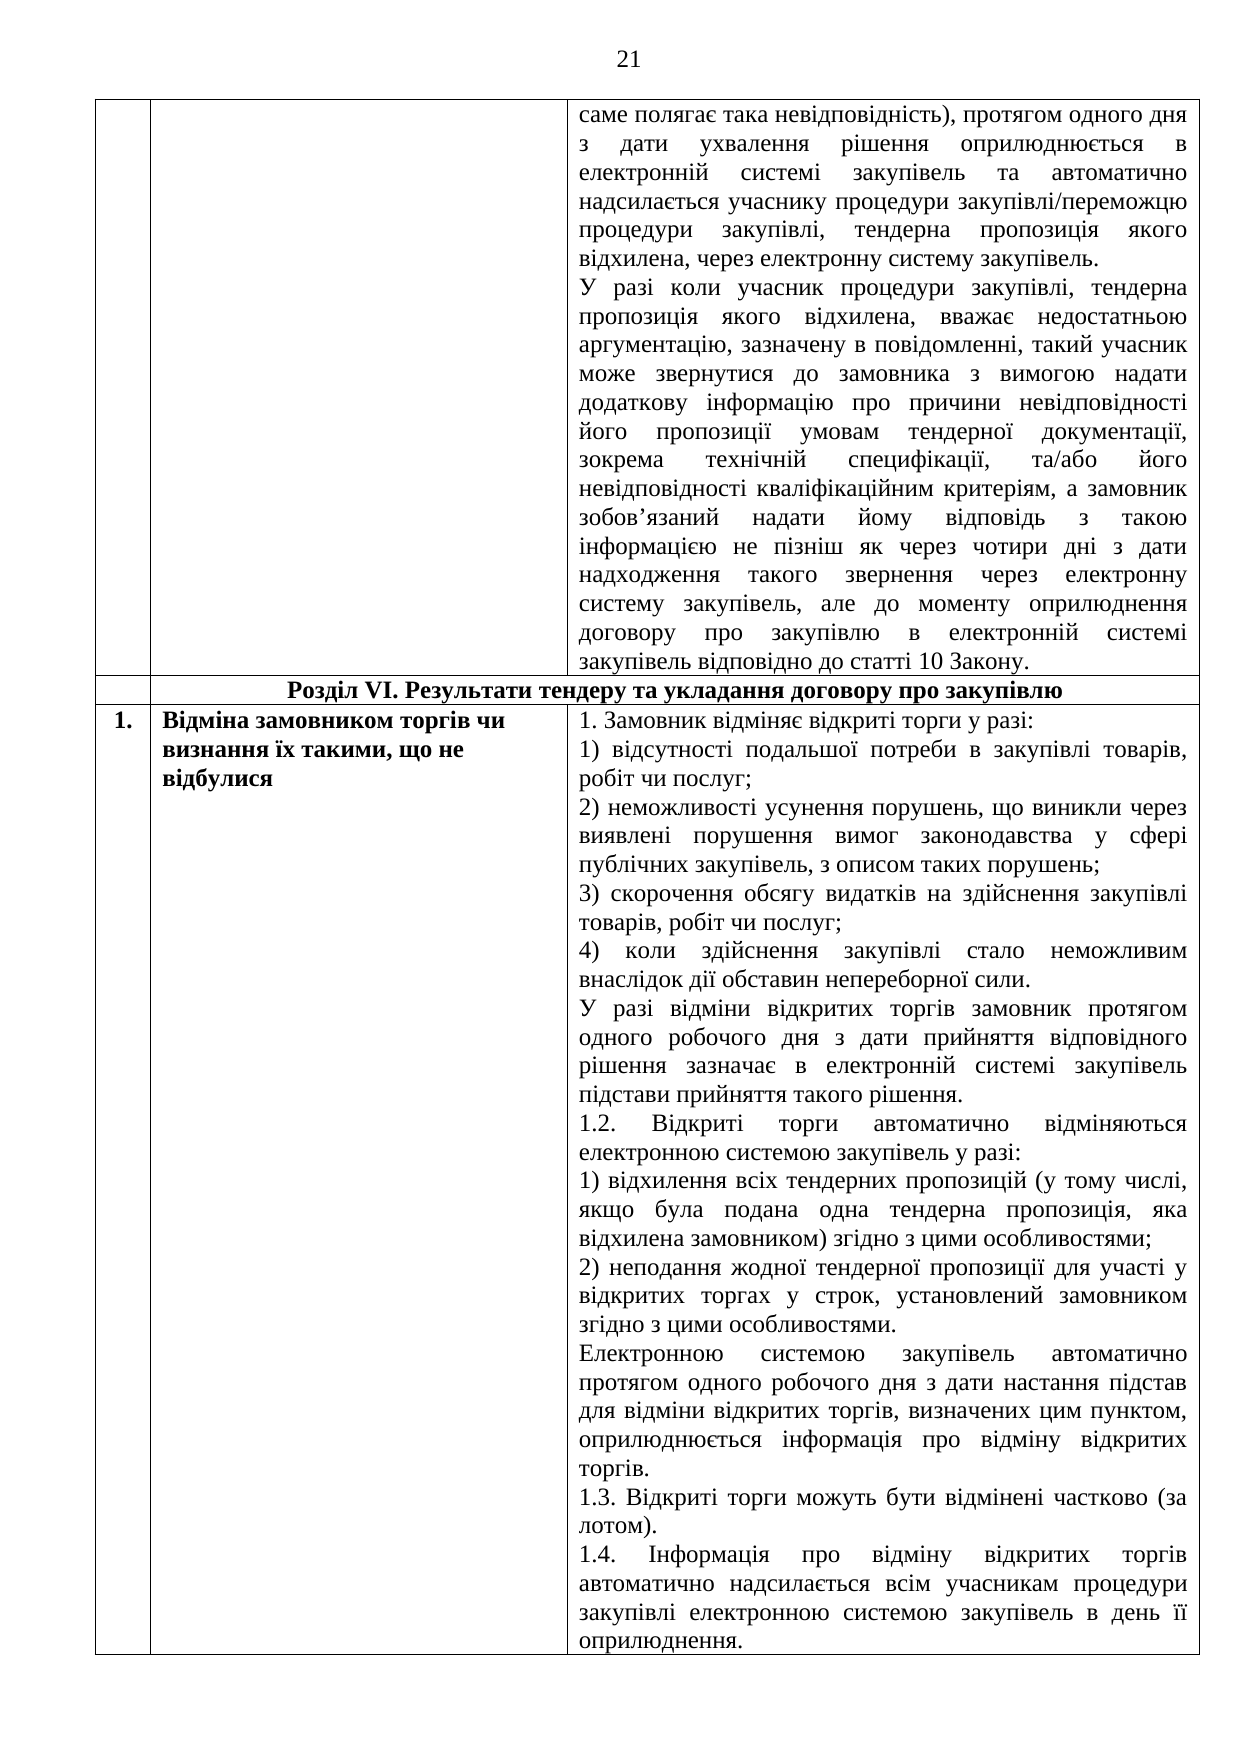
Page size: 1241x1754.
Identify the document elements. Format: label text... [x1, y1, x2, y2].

table_cell 1. [96, 705, 150, 1654]
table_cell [568, 100, 1199, 674]
table_cell 4. [96, 100, 150, 674]
table_cell Розділ VI. Результати тендеру та укладання договору про закупівлю [151, 676, 1199, 704]
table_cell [151, 100, 567, 674]
table_cell Відміна замовником торгів чи визнання їх такими, що не відбулися [151, 705, 567, 1654]
table_cell 1. Замовник відміняє відкриті торги у разі: 1) відсутності подальшої потреби в закупівлі товарів, робіт чи послуг; 2) неможливості усунення порушень, що виникли через виявлені порушення вимог законодавства у сфері публічних закупівель, з описом таких порушень; 3) скорочення обсягу видатків на здійснення закупівлі товарів, робіт чи послуг; 4) коли здійснення закупівлі стало неможливим внаслідок дії обставин непереборної сили. У разі відміни відкритих торгів замовник протягом одного робочого дня з дати прийняття відповідного рішення зазначає в електронній системі закупівель підстави прийняття такого рішення. 1.2. Відкриті торги автоматично відміняються електронною системою закупівель у разі: 1) відхилення всіх тендерних пропозицій (у тому числі, якщо була подана одна тендерна пропозиція, яка відхилена замовником) згідно з цими особливостями; 2) неподання жодної тендерної пропозиції для участі у відкритих торгах у строк, установлений замовником згідно з цими особливостями. Електронною системою закупівель автоматично протягом одного робочого дня з дати настання підстав для відміни відкритих торгів, визначених цим пунктом, оприлюднюється інформація про відміну відкритих торгів. 1.3. Відкриті торги можуть бути відмінені частково (за лотом). 1.4. Інформація про відміну відкритих торгів автоматично надсилається всім учасникам процедури закупівлі електронною системою закупівель в день її оприлюднення. [568, 705, 1199, 1654]
table_cell [96, 676, 150, 704]
